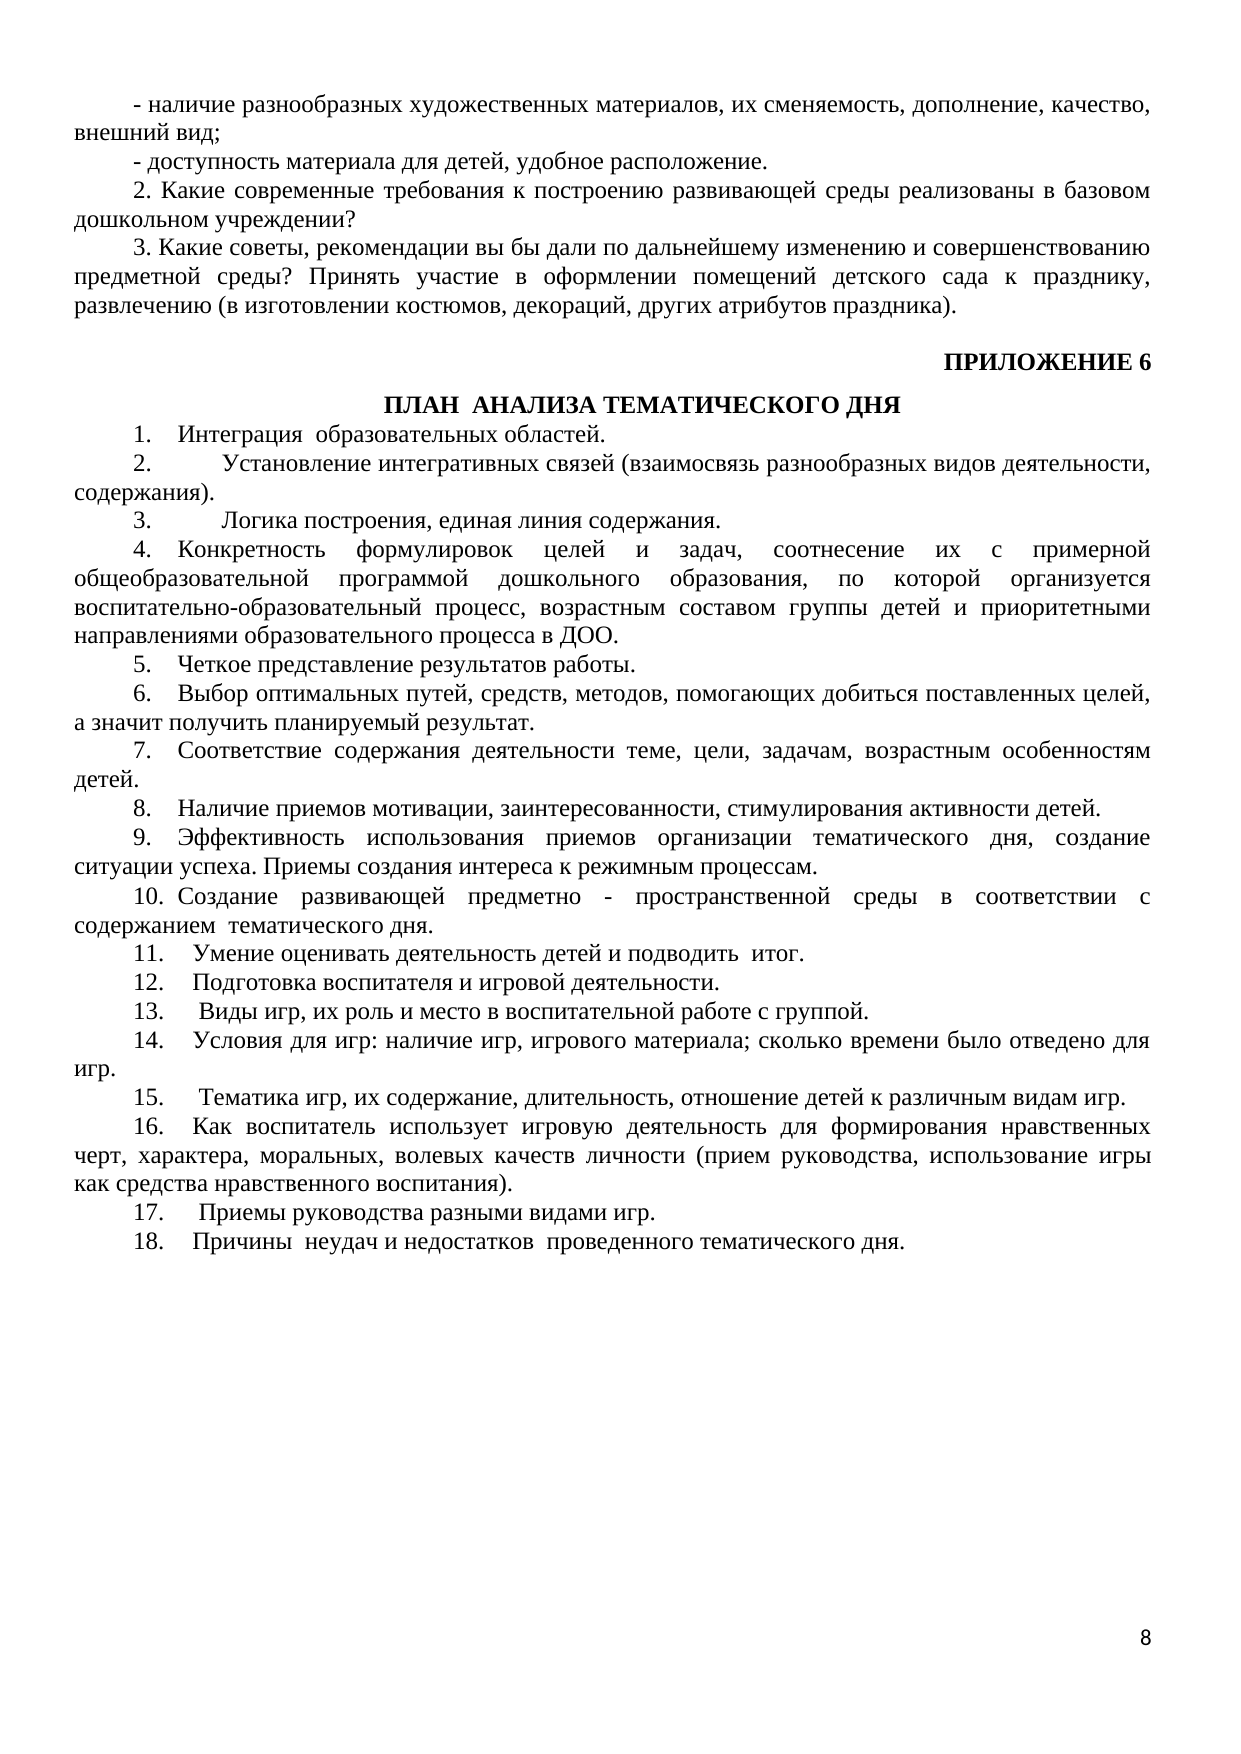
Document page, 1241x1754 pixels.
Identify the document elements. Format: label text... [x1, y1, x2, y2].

list Интеграция образовательных областей. [74, 419, 1152, 448]
list Условия для игр: наличие игр, игрового материала; сколько времени было отведено для игр. [74, 1025, 1152, 1082]
list Выбор оптимальных путей, средств, методов, помогающих добиться поставленных целей, а значит получить планируемый результат. [74, 678, 1152, 736]
list Тематика игр, их содержание, длительность, отношение детей к различным видам игр. [74, 1082, 1152, 1111]
text - наличие разнообразных художественных материалов, их сменяемость, дополнение, качество, внешний вид; [74, 89, 1152, 146]
text - доступность материала для детей, удобное расположение. [74, 146, 1152, 175]
text 3. Какие советы, рекомендации вы бы дали по дальнейшему изменению и совершенствованию предметной среды? Принять участие в оформлении помещений детского сада к празднику, развлечению (в изготовлении костюмов, декораций, других атрибутов праздника). [74, 232, 1152, 319]
list Конкретность формулировок целей и задач, соотнесение их с примерной общеобразовательной программой дошкольного образования, по которой организуется воспитательно-образовательный процесс, возрастным составом группы детей и приоритетными направлениями образовательного процесса в ДОО. [74, 534, 1152, 649]
list Как воспитатель использует игровую деятельность для формирования нравственных черт, характера, моральных, волевых качеств личности (прием руководства, использование игры как средства нравственного воспитания). [74, 1111, 1152, 1197]
list Соответствие содержания деятельности теме, цели, задачам, возрастным особенностям детей. [74, 736, 1152, 793]
list Четкое представление результатов работы. [74, 649, 1152, 678]
list Установление интегративных связей (взаимосвязь разнообразных видов деятельности, содержания). [74, 448, 1152, 506]
list Логика построения, единая линия содержания. [74, 506, 1152, 534]
list Приемы руководства разными видами игр. [74, 1197, 1152, 1226]
list Причины неудач и недостатков проведенного тематического дня. [74, 1226, 1152, 1255]
list Умение оценивать деятельность детей и подводить итог. [74, 938, 1152, 967]
list Эффективность использования приемов организации тематического дня, создание ситуации успеха. Приемы создания интереса к режимным процессам. [74, 822, 1152, 881]
list Создание развивающей предметно - пространственной среды в соответствии с содержанием тематического дня. [74, 881, 1152, 938]
list Наличие приемов мотивации, заинтересованности, стимулирования активности детей. [74, 793, 1152, 822]
text ПЛАН АНАЛИЗА ТЕМАТИЧЕСКОГО ДНЯ [74, 391, 1152, 419]
list Виды игр, их роль и место в воспитательной работе с группой. [74, 996, 1152, 1025]
text 2. Какие современные требования к построению развивающей среды реализованы в базовом дошкольном учреждении? [74, 175, 1152, 232]
list Подготовка воспитателя и игровой деятельности. [74, 967, 1152, 996]
text ПРИЛОЖЕНИЕ 6 [74, 347, 1152, 376]
